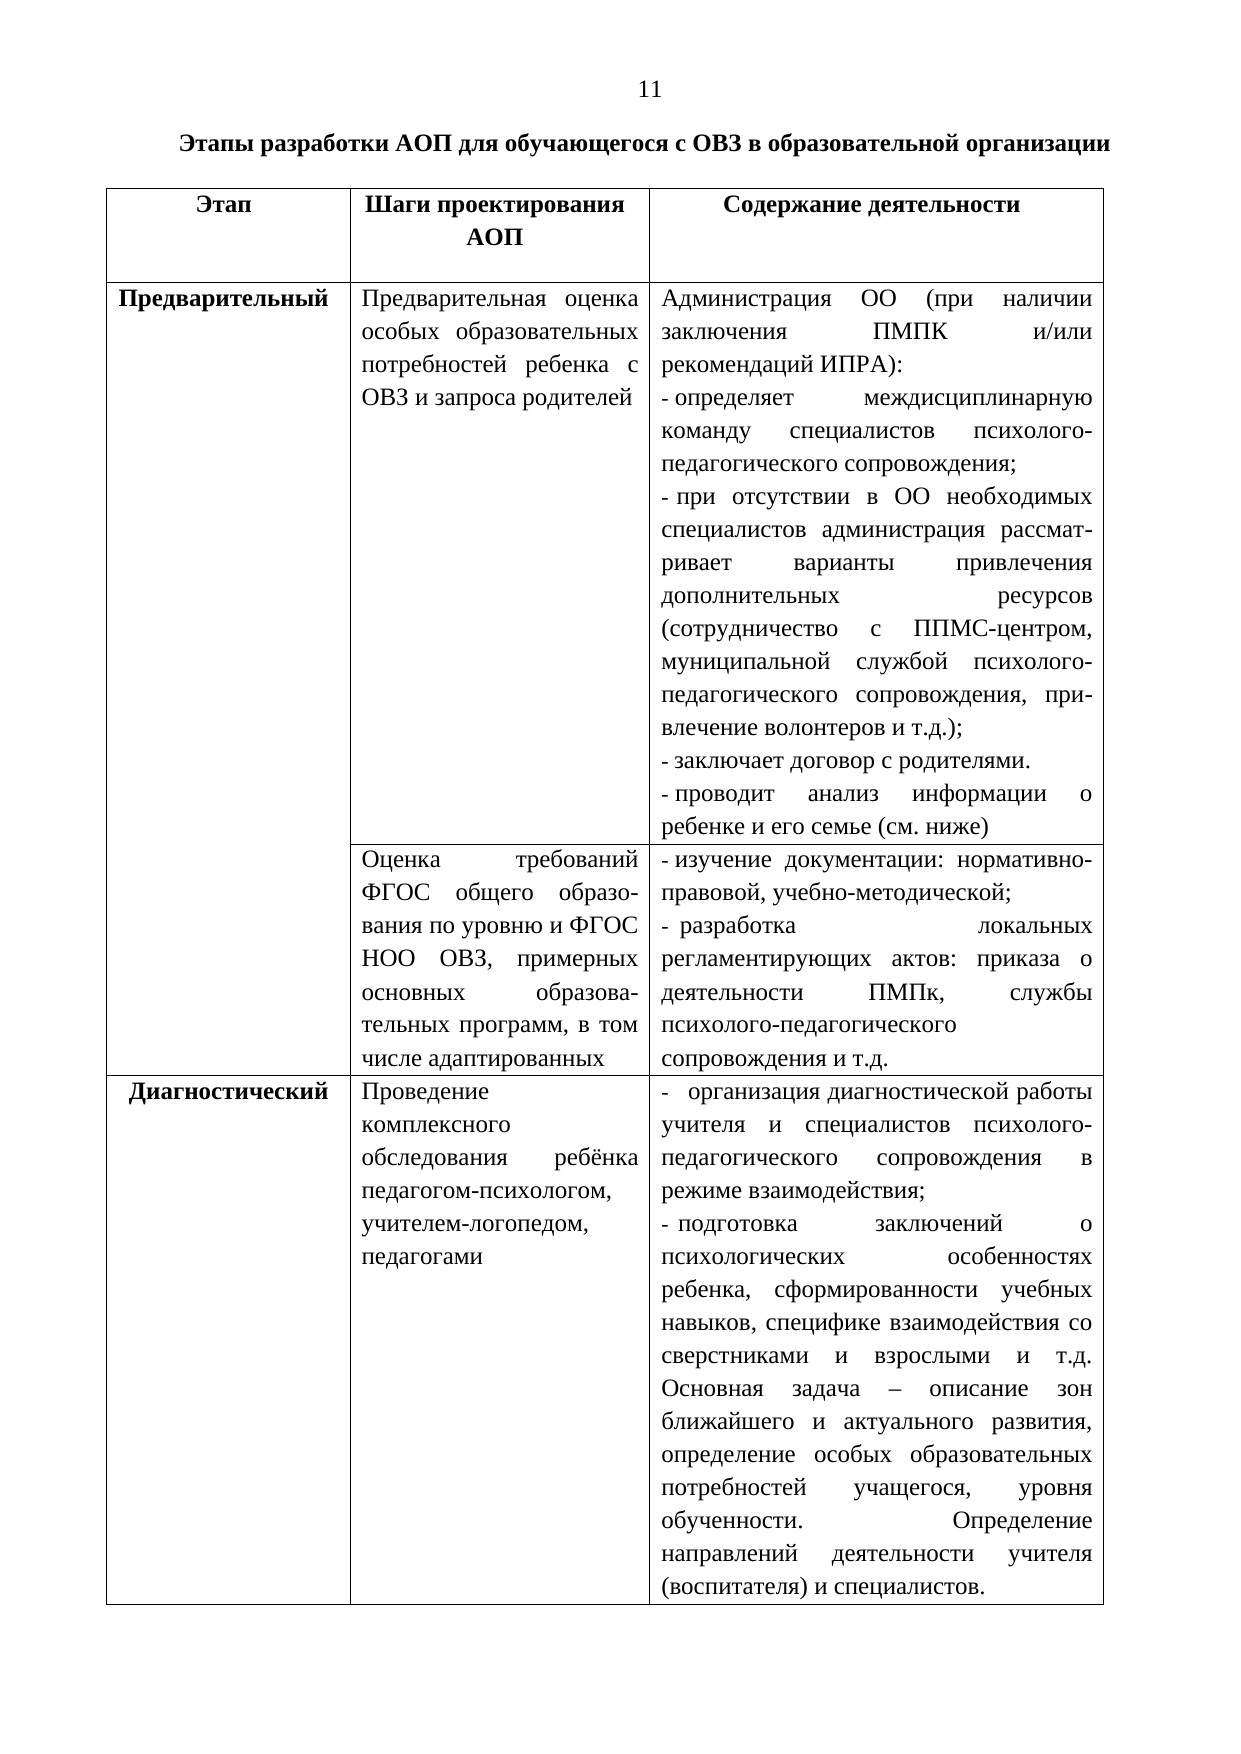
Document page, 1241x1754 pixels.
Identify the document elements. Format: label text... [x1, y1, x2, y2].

table_cell Проведение комплексного обследования ребёнка педагогом-психологом, учителем-логопедом, педагогами [351, 1076, 649, 1603]
table_cell Оценка требований ФГОС общего образования по уровню и ФГОС НОО ОВЗ, примерных основных образовательных программ, в том числе адаптированных [351, 845, 649, 1075]
table_cell Предварительный [107, 283, 350, 1075]
table_cell Предварительная оценка особых образовательных потребностей ребенка с ОВЗ и запроса родителей [351, 283, 649, 843]
table_header Содержание деятельности [650, 189, 1103, 282]
table_cell Диагностический [107, 1076, 350, 1603]
table_header Этап [107, 189, 350, 282]
table_cell Администрация ОО (при наличии заключения ПМПК и/или рекомендаций ИПРА): определяет междисциплинарную команду специалистов психолого-педагогического сопровождения; при отсутствии в ОО необходимых специалистов администрация рассматривает варианты привлечения дополнительных ресурсов (сотрудничество с ППМС-центром, муниципальной службой психолого-педагогического сопровождения, привлечение волонтеров и т.д.); заключает договор с родителями. проводит анализ информации о ребенке и его семье (см. ниже) [650, 283, 1103, 843]
table_cell организация диагностической работы учителя и специалистов психолого-педагогического сопровождения в режиме взаимодействия; подготовка заключений о психологических особенностях ребенка, сформированности учебных навыков, специфике взаимодействия со сверстниками и взрослыми и т.д. Основная задача – описание зон ближайшего и актуального развития, определение особых образовательных потребностей учащегося, уровня обученности. Определение направлений деятельности учителя (воспитателя) и специалистов. [650, 1076, 1103, 1603]
text Этапы разработки АОП для обучающегося с ОВЗ в образовательной организации [118, 128, 1171, 157]
table_header Шаги проектирования АОП [351, 189, 649, 282]
table_cell изучение документации: нормативно-правовой, учебно-методической; разработка локальных регламентирующих актов: приказа о деятельности ПМПк, службы психолого-педагогического сопровождения и т.д. [650, 845, 1103, 1075]
